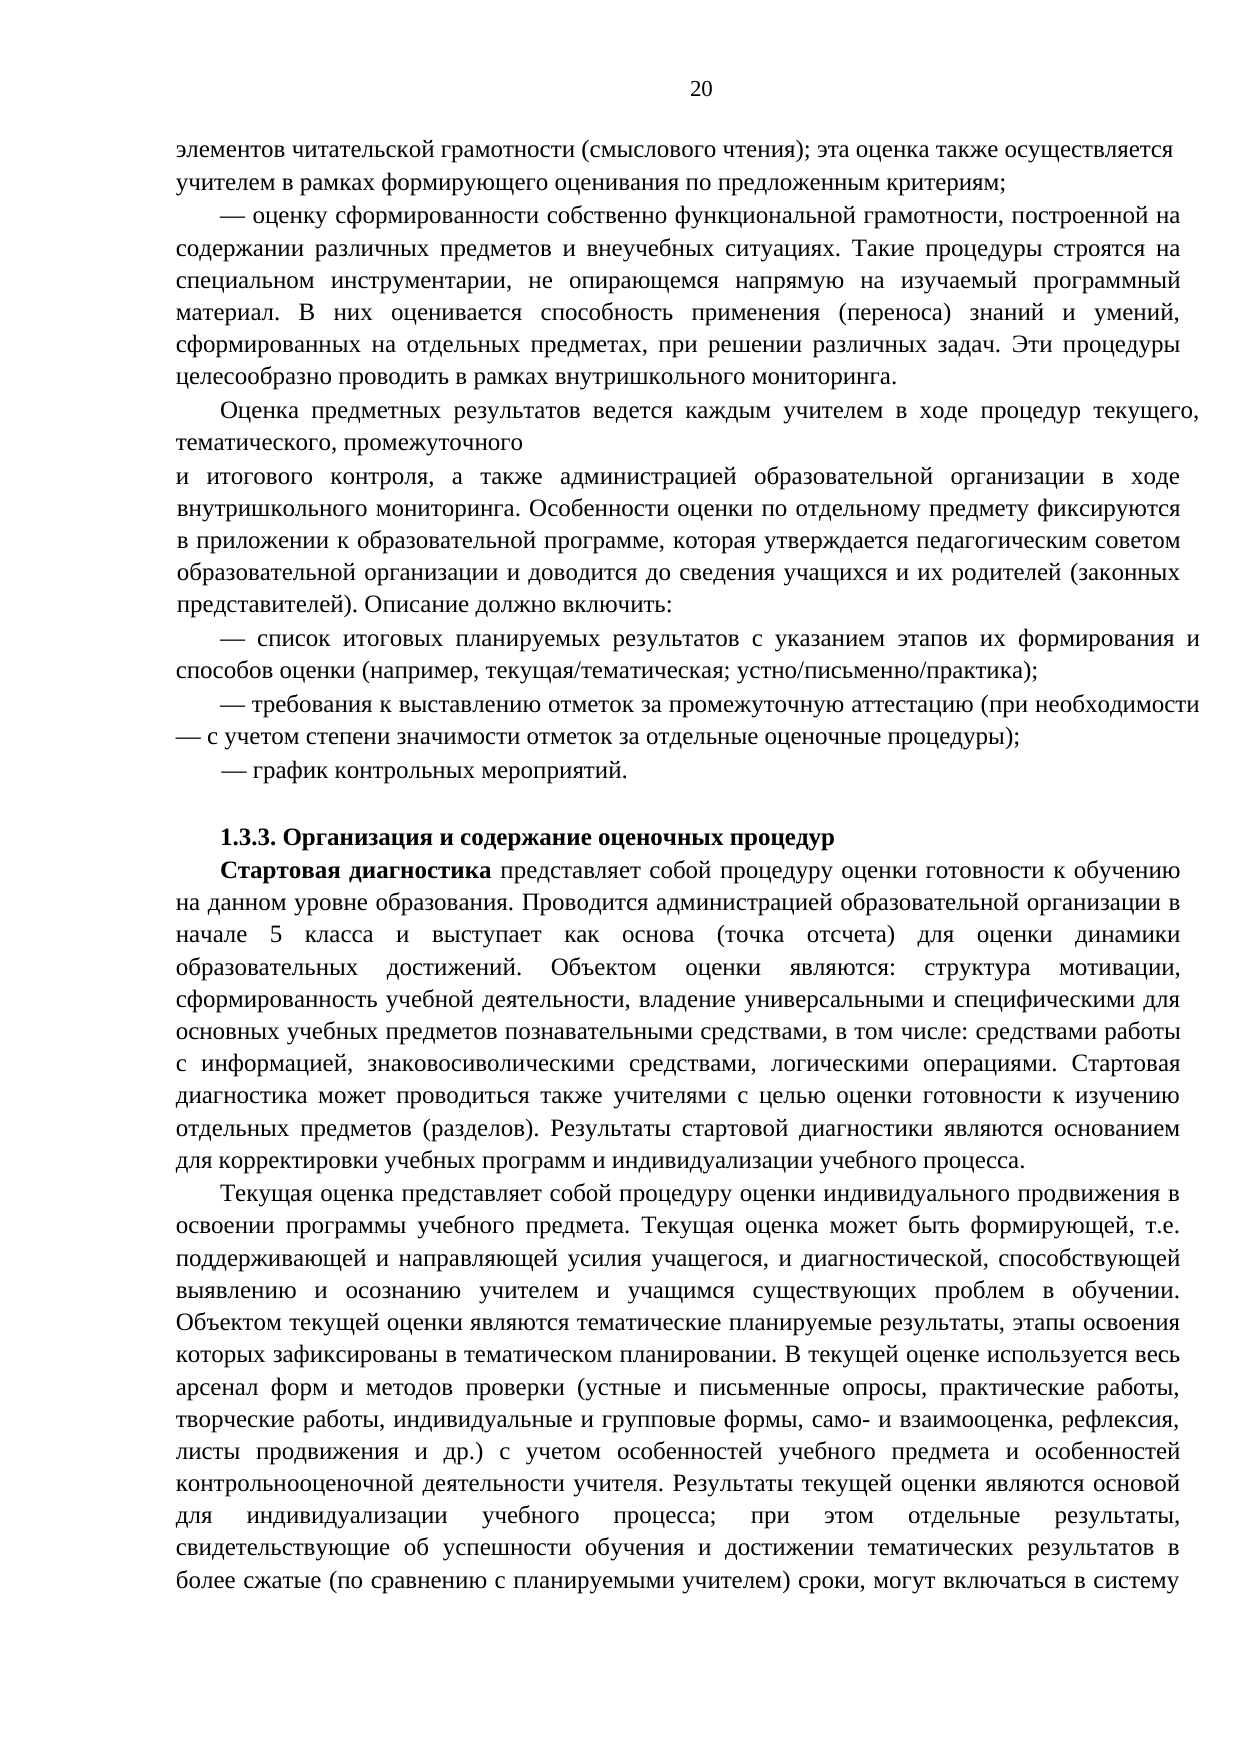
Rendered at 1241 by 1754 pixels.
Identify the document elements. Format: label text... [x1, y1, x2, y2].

text Оценка предметных результатов ведется каждым учителем в ходе процедур текущего, тематического, промежуточного [176, 395, 1201, 456]
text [176, 134, 1202, 196]
text — оценку сформированности собственно функциональной грамотности, построенной на содержании различных предметов и внеучебных ситуациях. Такие процедуры строятся на специальном инструментарии, не опирающемся напрямую на изучаемый программный материал. В них оценивается способность применения (переноса) знаний и умений, сформированных на отдельных предметах, при решении различных задач. Эти процедуры целесообразно проводить в рамках внутришкольного мониторинга. [176, 200, 1181, 390]
text и итогового контроля, а также администрацией образовательной организации в ходе внутришкольного мониторинга. Особенности оценки по отдельному предмету фиксируются в приложении к образовательной программе, которая утверждается педагогическим советом образовательной организации и доводится до сведения учащихся и их родителей (законных представителей). Описание должно включить: [176, 461, 1181, 618]
text — список итоговых планируемых результатов с указанием этапов их формирования и способов оценки (например, текущая/тематическая; устно/письменно/практика); [176, 623, 1201, 684]
text Стартовая диагностика представляет собой процедуру оценки готовности к обучению на данном уровне образования. Проводится администрацией образовательной организации в начале 5 класса и выступает как основа (точка отсчета) для оценки динамики образовательных достижений. Объектом оценки являются: структура мотивации, сформированность учебной деятельности, владение универсальными и специфическими для основных учебных предметов познавательными средствами, в том числе: средствами работы с информацией, знаковосиволическими средствами, логическими операциями. Стартовая диагностика может проводиться также учителями с целью оценки готовности к изучению отдельных предметов (разделов). Результаты стартовой диагностики являются основанием для корректировки учебных программ и индивидуализации учебного процесса. [176, 855, 1181, 1173]
text — требования к выставлению отметок за промежуточную аттестацию (при необходимости — с учетом степени значимости отметок за отдельные оценочные процедуры); [176, 689, 1201, 750]
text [176, 1178, 1181, 1593]
text — график контрольных мероприятий. [221, 755, 1201, 784]
subtitle 1.3.3. Организация и содержание оценочных процедур [220, 822, 1201, 851]
